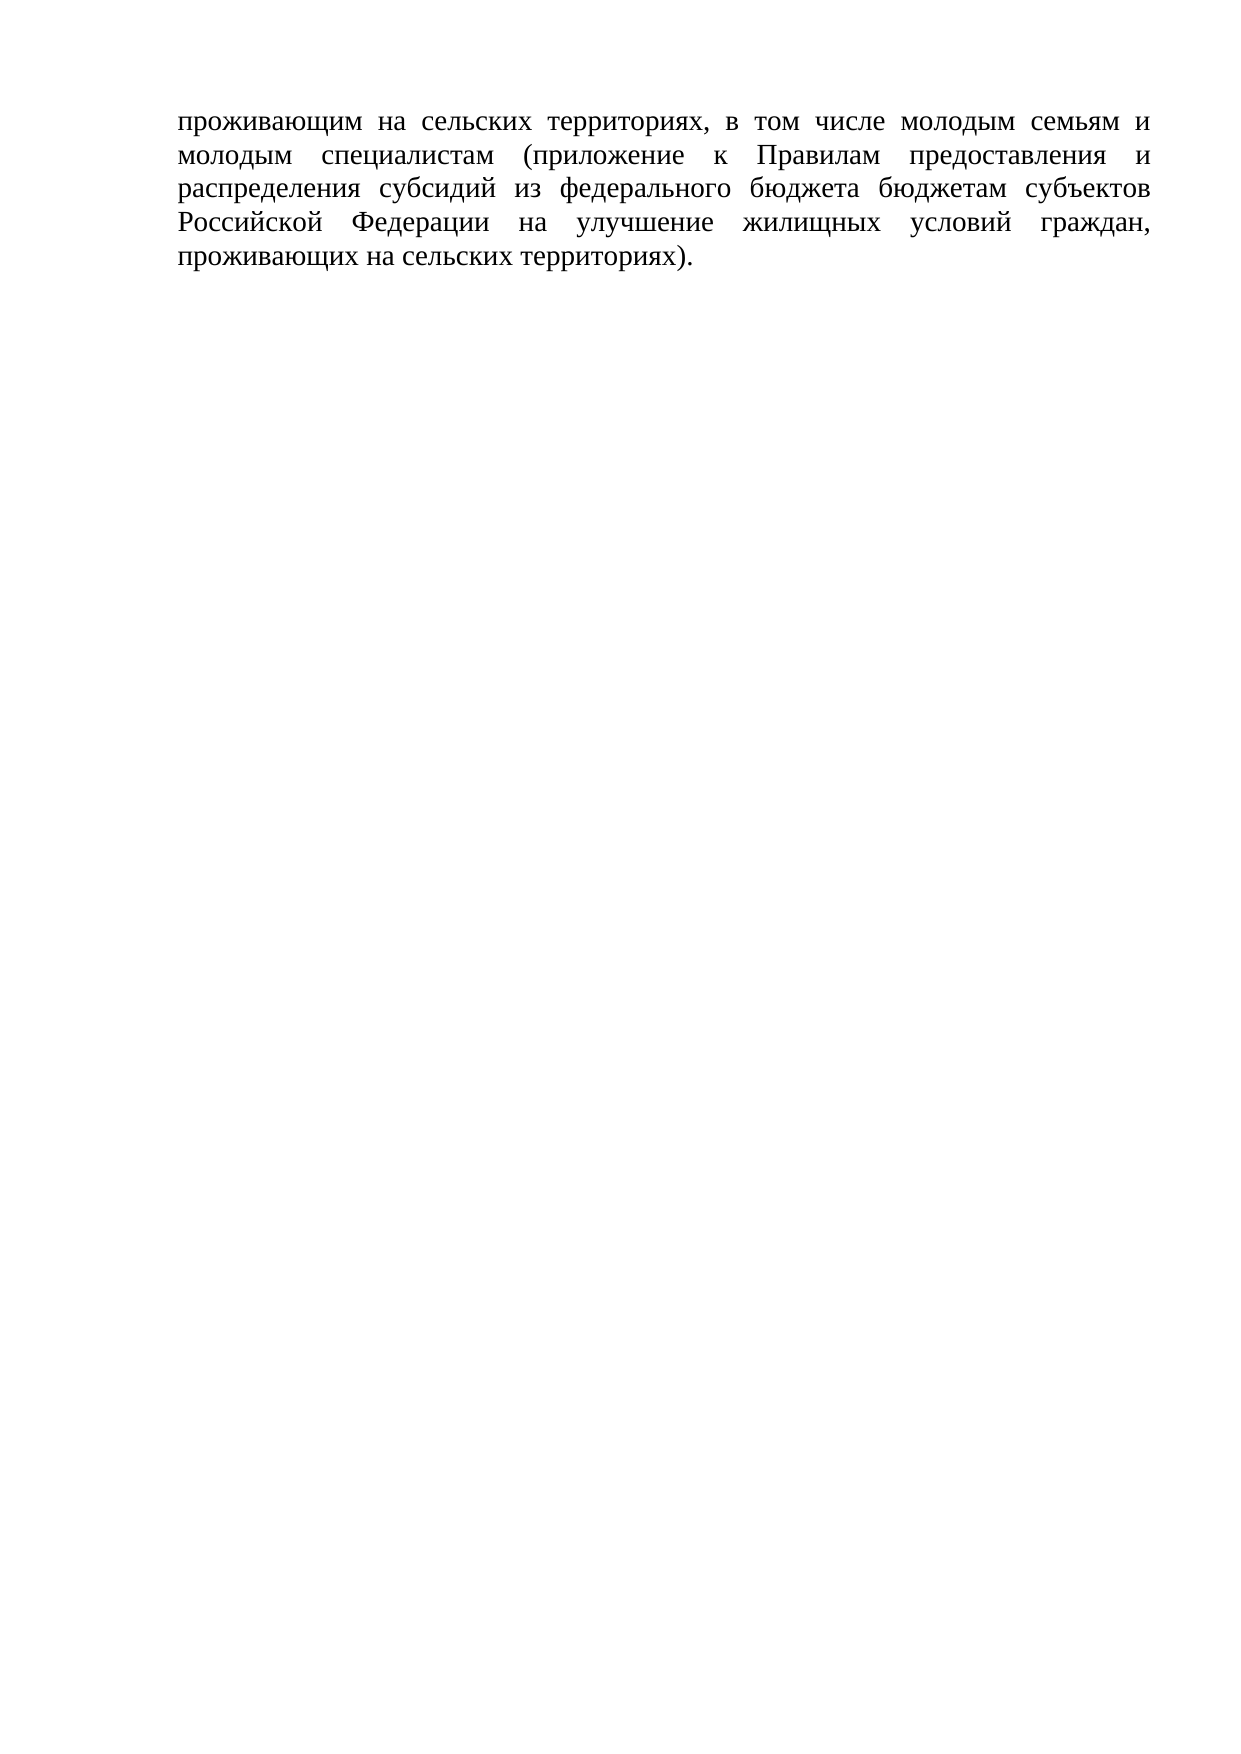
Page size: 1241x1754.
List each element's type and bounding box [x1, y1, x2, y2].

text [177, 103, 1152, 271]
